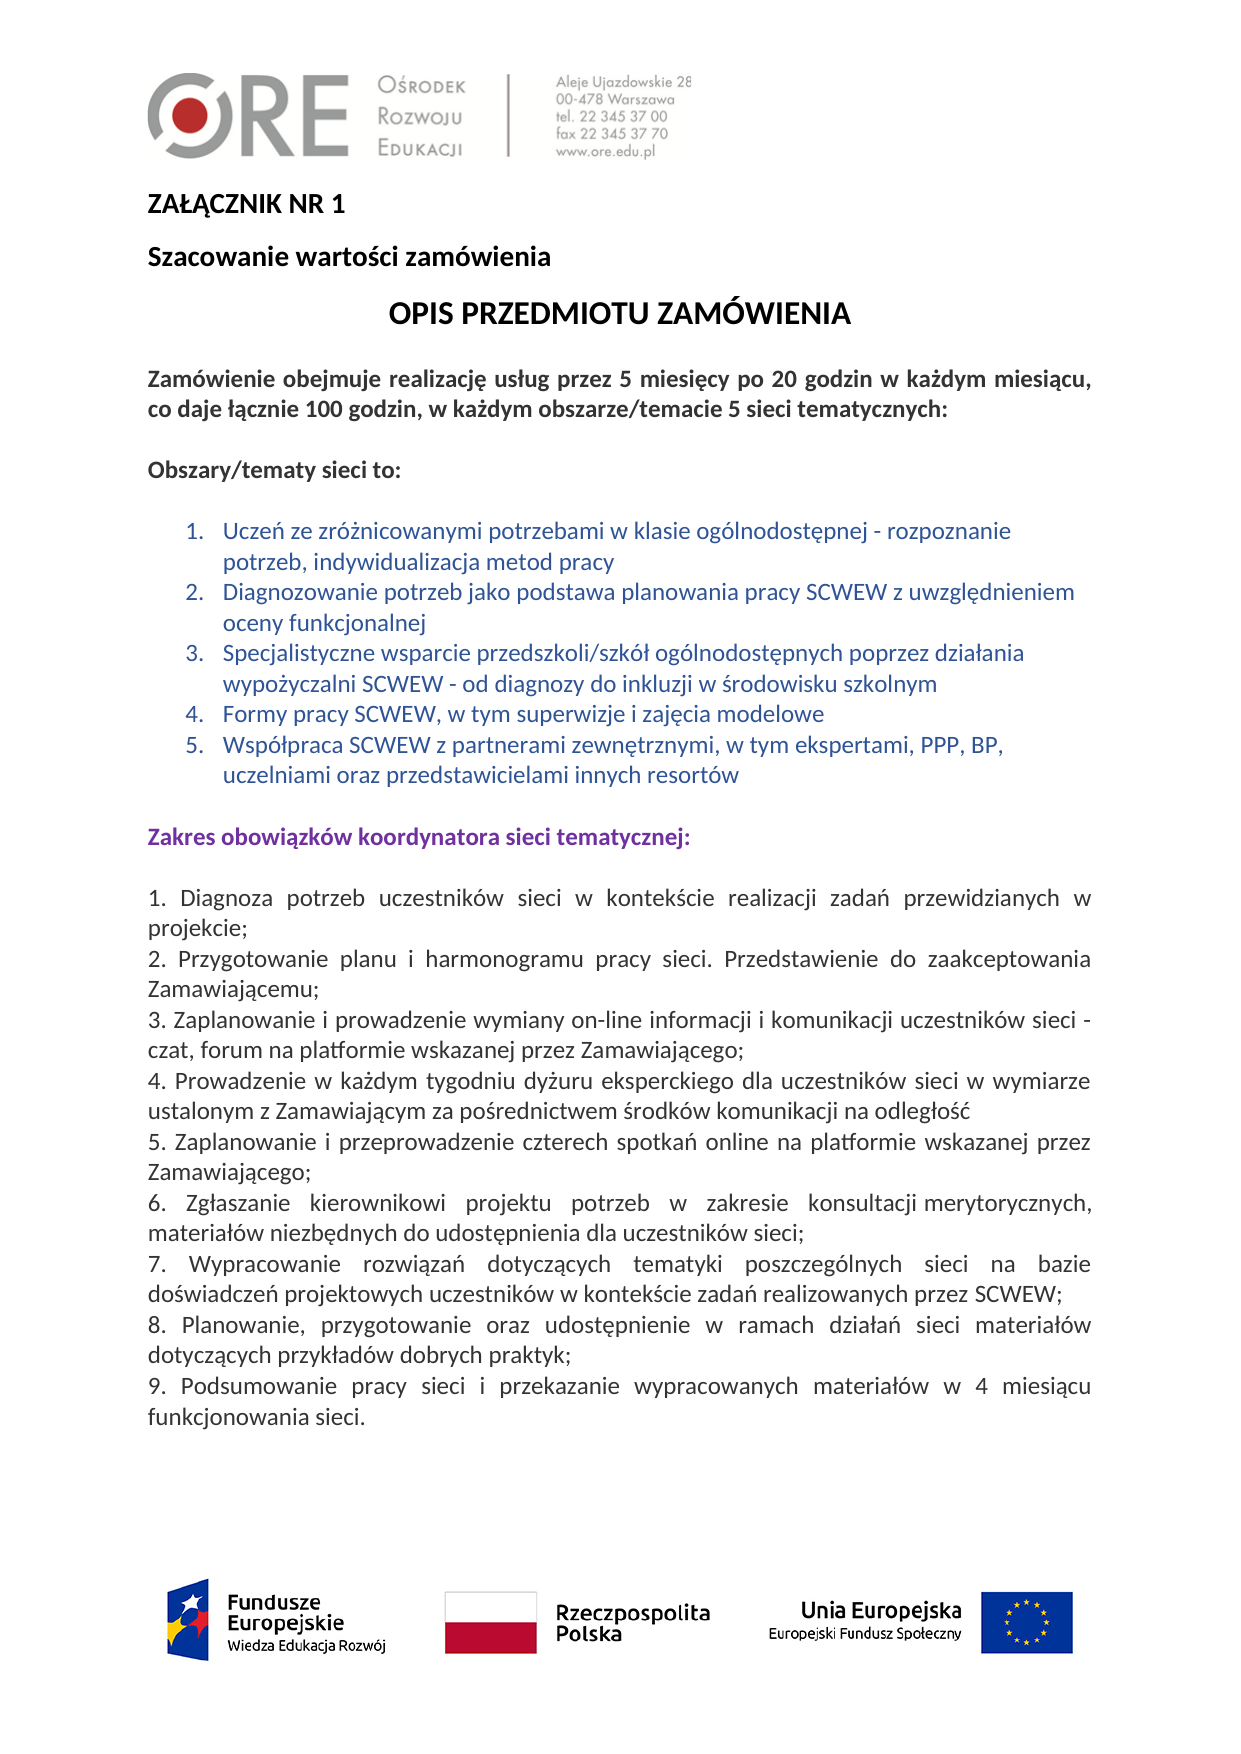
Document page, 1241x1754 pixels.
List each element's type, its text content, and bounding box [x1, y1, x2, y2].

list Diagnozowanie potrzeb jako podstawa planowania pracy SCWEW z uwzględnieniem oceny funkcjonalnej [185, 577, 1093, 638]
picture [147, 73, 692, 160]
picture [147, 1558, 1092, 1681]
list Specjalistyczne wsparcie przedszkoli/szkół ogólnodostępnych poprzez działania wypożyczalni SCWEW - od diagnozy do inkluzji w środowisku szkolnym [185, 638, 1093, 699]
text Zamówienie obejmuje realizację usług przez 5 miesięcy po 20 godzin w każdym miesiącu, co daje łącznie 100 godzin, w każdym obszarze/temacie 5 sieci tematycznych: [148, 363, 1093, 424]
text 3. Zaplanowanie i prowadzenie wymiany on-line informacji i komunikacji uczestników sieci - czat, forum na platformie wskazanej przez Zamawiającego; [148, 1004, 1093, 1065]
text 4. Prowadzenie w każdym tygodniu dyżuru eksperckiego dla uczestników sieci w wymiarze ustalonym z Zamawiającym za pośrednictwem środków komunikacji na odległość [148, 1065, 1093, 1126]
text 7. Wypracowanie rozwiązań dotyczących tematyki poszczególnych sieci na bazie doświadczeń projektowych uczestników w kontekście zadań realizowanych przez SCWEW; [148, 1248, 1093, 1309]
text 1. Diagnoza potrzeb uczestników sieci w kontekście realizacji zadań przewidzianych w projekcie; [148, 882, 1093, 943]
text OPIS PRZEDMIOTU ZAMÓWIENIA [148, 292, 1093, 332]
text 9. Podsumowanie pracy sieci i przekazanie wypracowanych materiałów w 4 miesiącu funkcjonowania sieci. [148, 1370, 1093, 1431]
text Zakres obowiązków koordynatora sieci tematycznej: [148, 821, 1093, 851]
list Formy pracy SCWEW, w tym superwizje i zajęcia modelowe [185, 699, 1093, 729]
text Obszary/tematy sieci to: [148, 454, 1093, 485]
list Uczeń ze zróżnicowanymi potrzebami w klasie ogólnodostępnej - rozpoznanie potrzeb, indywidualizacja metod pracy [185, 516, 1093, 577]
list Współpraca SCWEW z partnerami zewnętrznymi, w tym ekspertami, PPP, BP, uczelniami oraz przedstawicielami innych resortów [185, 729, 1093, 790]
subtitle ZAŁĄCZNIK NR 1 Szacowanie wartości zamówienia [148, 185, 1093, 274]
text 5. Zaplanowanie i przeprowadzenie czterech spotkań online na platformie wskazanej przez Zamawiającego; [148, 1126, 1093, 1187]
text 6. Zgłaszanie kierownikowi projektu potrzeb w zakresie konsultacji merytorycznych, materiałów niezbędnych do udostępnienia dla uczestników sieci; [148, 1187, 1093, 1248]
text 2. Przygotowanie planu i harmonogramu pracy sieci. Przedstawienie do zaakceptowania Zamawiającemu; [148, 943, 1093, 1004]
text 8. Planowanie, przygotowanie oraz udostępnienie w ramach działań sieci materiałów dotyczących przykładów dobrych praktyk; [148, 1309, 1093, 1370]
